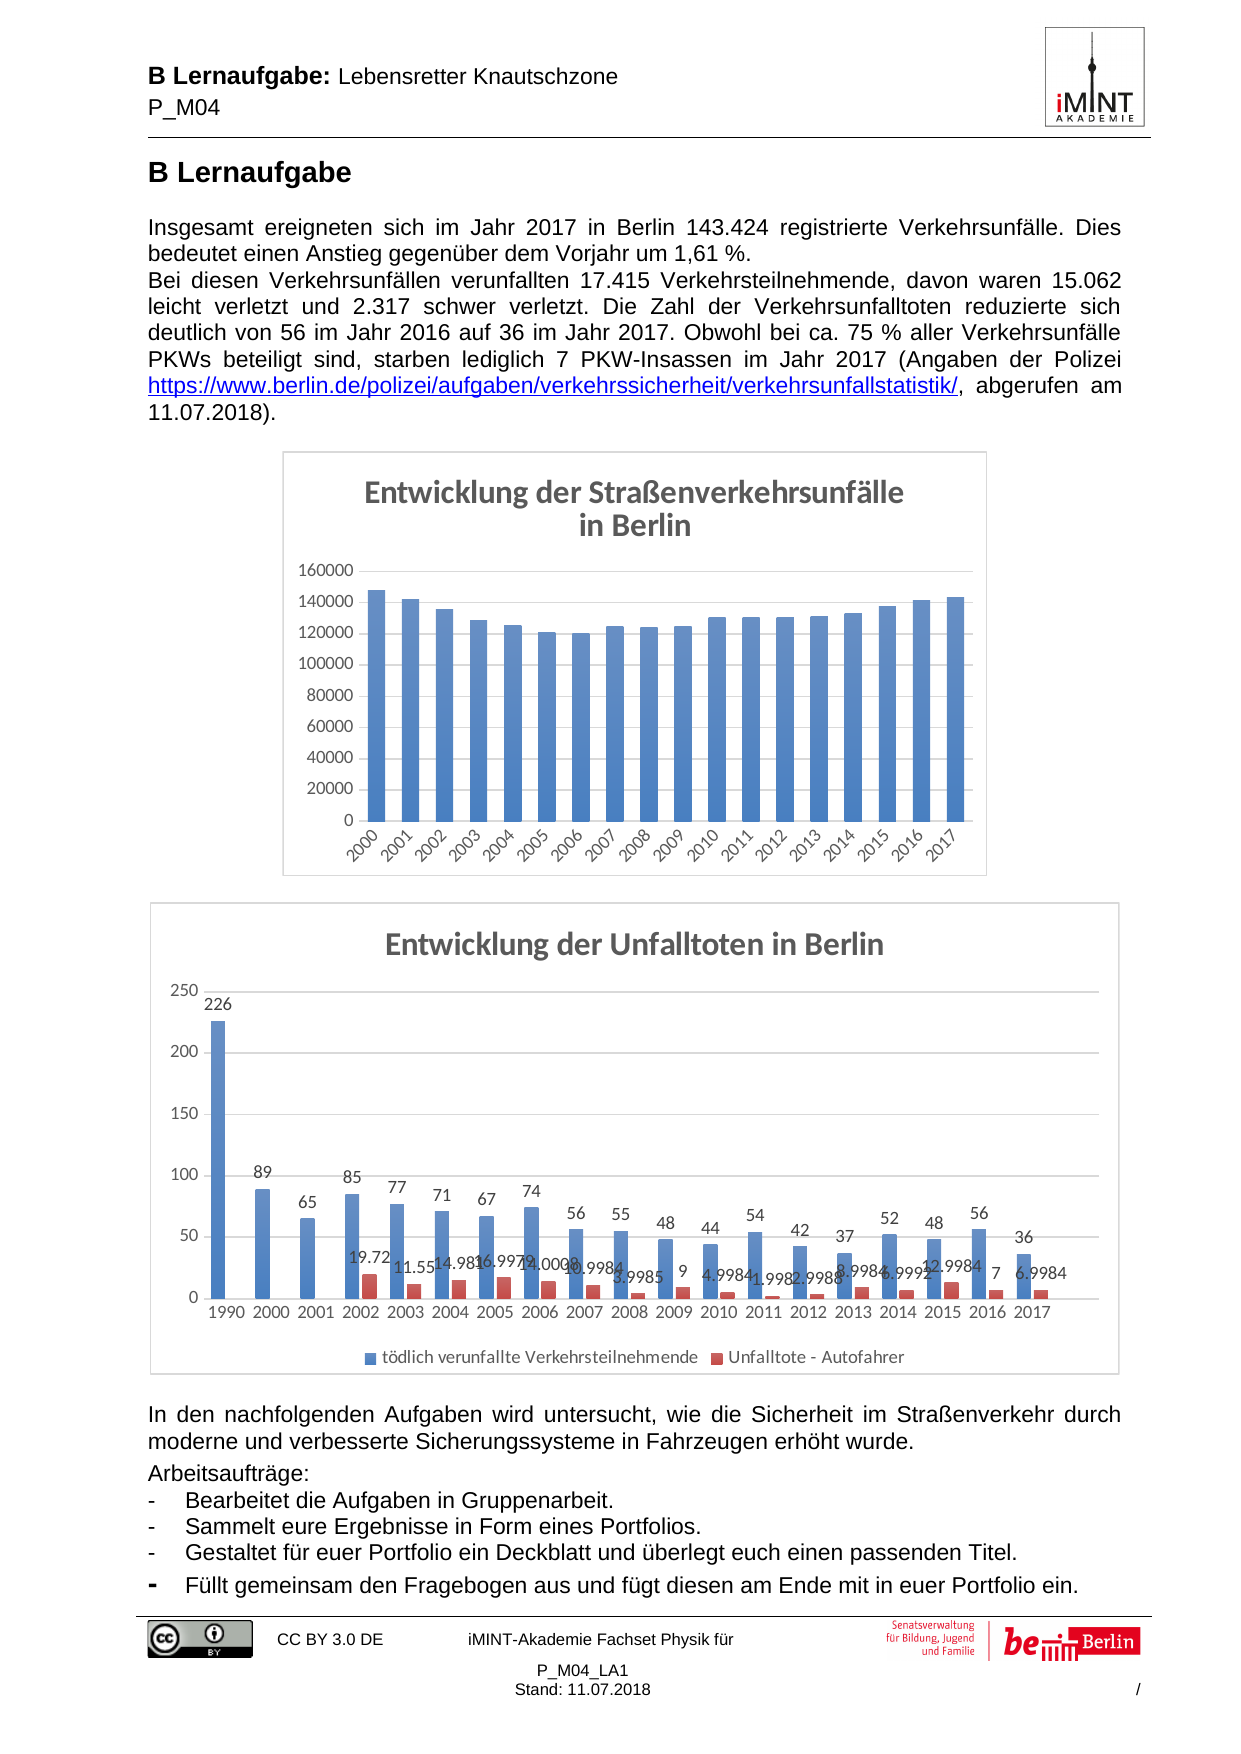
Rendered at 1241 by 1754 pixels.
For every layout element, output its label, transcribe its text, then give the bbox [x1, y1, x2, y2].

picture [1035, 17, 1151, 133]
subtitle B Lernaufgabe [148, 155, 1122, 189]
picture [886, 1620, 1141, 1661]
text Insgesamt ereigneten sich im Jahr 2017 in Berlin 143.424 registrierte Verkehrsunfälle. Dies bedeutet einen Anstieg gegenüber dem Vorjahr um 1,61 %. [148, 214, 1122, 267]
list Gestaltet für euer Portfolio ein Deckblatt und überlegt euch einen passenden Titel. [148, 1539, 1122, 1566]
text Arbeitsaufträge: [148, 1460, 1122, 1487]
list Bearbeitet die Aufgaben in Gruppenarbeit. [148, 1487, 1122, 1513]
picture [147, 1620, 253, 1658]
list Füllt gemeinsam den Fragebogen aus und fügt diesen am Ende mit in euer Portfolio ein. [148, 1566, 1122, 1599]
text In den nachfolgenden Aufgaben wird untersucht, wie die Sicherheit im Straßenverkehr durch moderne und verbesserte Sicherungssysteme in Fahrzeugen erhöht wurde. [148, 1401, 1122, 1454]
text Bei diesen Verkehrsunfällen verunfallten 17.415 Verkehrsteilnehmende, davon waren 15.062 leicht verletzt und 2.317 schwer verletzt. Die Zahl der Verkehrsunfalltoten reduzierte sich deutlich von 56 im Jahr 2016 auf 36 im Jahr 2017. Obwohl bei ca. 75 % aller Verkehrsunfälle PKWs beteiligt sind, starben lediglich 7 PKW-Insassen im Jahr 2017 (Angaben der Polizei https://www.berlin.de/polizei/aufgaben/verkehrssicherheit/verkehrsunfallstatistik/, abgerufen am 11.07.2018). [148, 267, 1122, 425]
list Sammelt eure Ergebnisse in Form eines Portfolios. [148, 1513, 1122, 1539]
